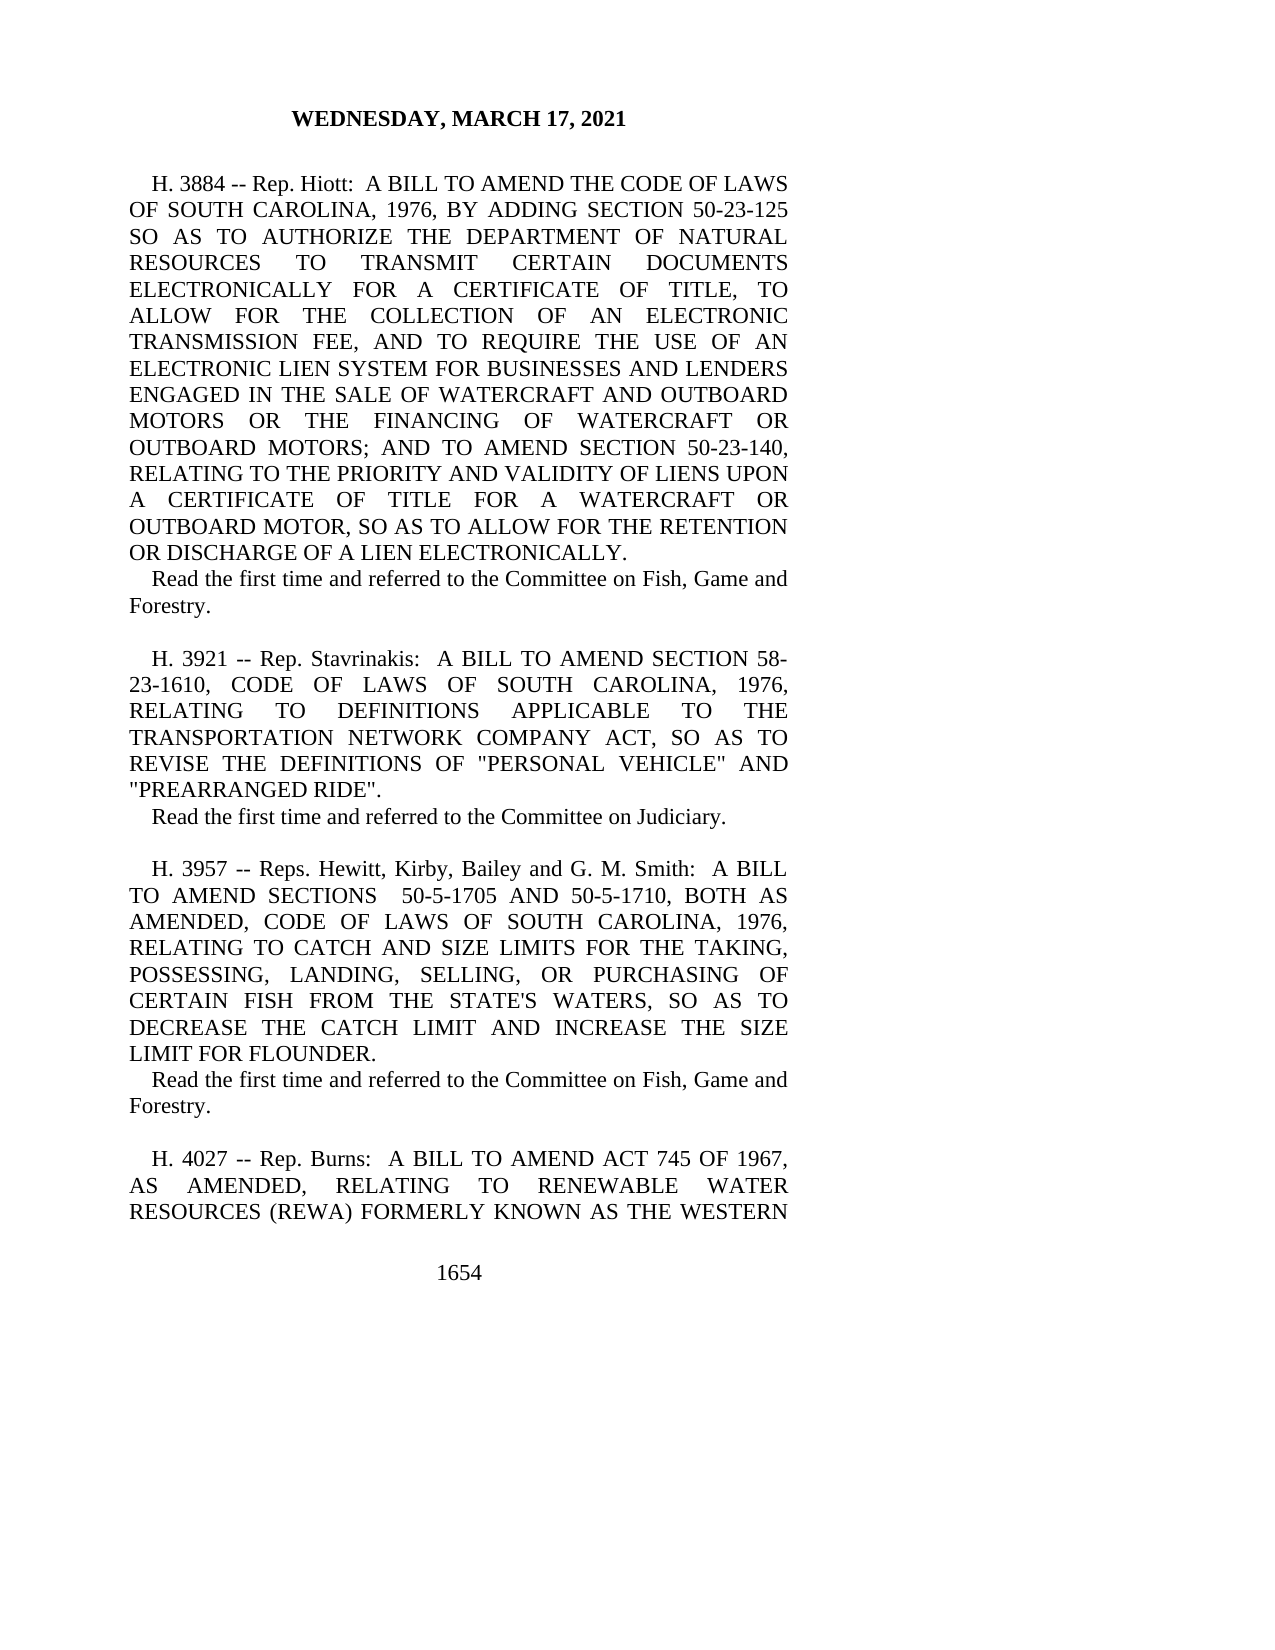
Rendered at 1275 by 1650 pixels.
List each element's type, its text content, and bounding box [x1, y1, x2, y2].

text H. 3921 -- Rep. Stavrinakis: A BILL TO AMEND SECTION 58-23-1610, CODE OF LAWS OF SOUTH CAROLINA, 1976, RELATING TO DEFINITIONS APPLICABLE TO THE TRANSPORTATION NETWORK COMPANY ACT, SO AS TO REVISE THE DEFINITIONS OF "PERSONAL VEHICLE" AND "PREARRANGED RIDE". [129, 644, 789, 803]
text H. 3884 -- Rep. Hiott: A BILL TO AMEND THE CODE OF LAWS OF SOUTH CAROLINA, 1976, BY ADDING SECTION 50-23-125 SO AS TO AUTHORIZE THE DEPARTMENT OF NATURAL RESOURCES TO TRANSMIT CERTAIN DOCUMENTS ELECTRONICALLY FOR A CERTIFICATE OF TITLE, TO ALLOW FOR THE COLLECTION OF AN ELECTRONIC TRANSMISSION FEE, AND TO REQUIRE THE USE OF AN ELECTRONIC LIEN SYSTEM FOR BUSINESSES AND LENDERS ENGAGED IN THE SALE OF WATERCRAFT AND OUTBOARD MOTORS OR THE FINANCING OF WATERCRAFT OR OUTBOARD MOTORS; AND TO AMEND SECTION 50-23-140, RELATING TO THE PRIORITY AND VALIDITY OF LIENS UPON A CERTIFICATE OF TITLE FOR A WATERCRAFT OR OUTBOARD MOTOR, SO AS TO ALLOW FOR THE RETENTION OR DISCHARGE OF A LIEN ELECTRONICALLY. [129, 170, 789, 566]
text Read the first time and referred to the Committee on Fish, Game and Forestry. [129, 1066, 789, 1119]
text H. 3957 -- Reps. Hewitt, Kirby, Bailey and G. M. Smith: A BILL TO AMEND SECTIONS 50-5-1705 AND 50-5-1710, BOTH AS AMENDED, CODE OF LAWS OF SOUTH CAROLINA, 1976, RELATING TO CATCH AND SIZE LIMITS FOR THE TAKING, POSSESSING, LANDING, SELLING, OR PURCHASING OF CERTAIN FISH FROM THE STATE'S WATERS, SO AS TO DECREASE THE CATCH LIMIT AND INCREASE THE SIZE LIMIT FOR FLOUNDER. [129, 855, 789, 1066]
text Read the first time and referred to the Committee on Judiciary. [129, 803, 789, 829]
text Read the first time and referred to the Committee on Fish, Game and Forestry. [129, 566, 789, 618]
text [129, 1145, 789, 1224]
